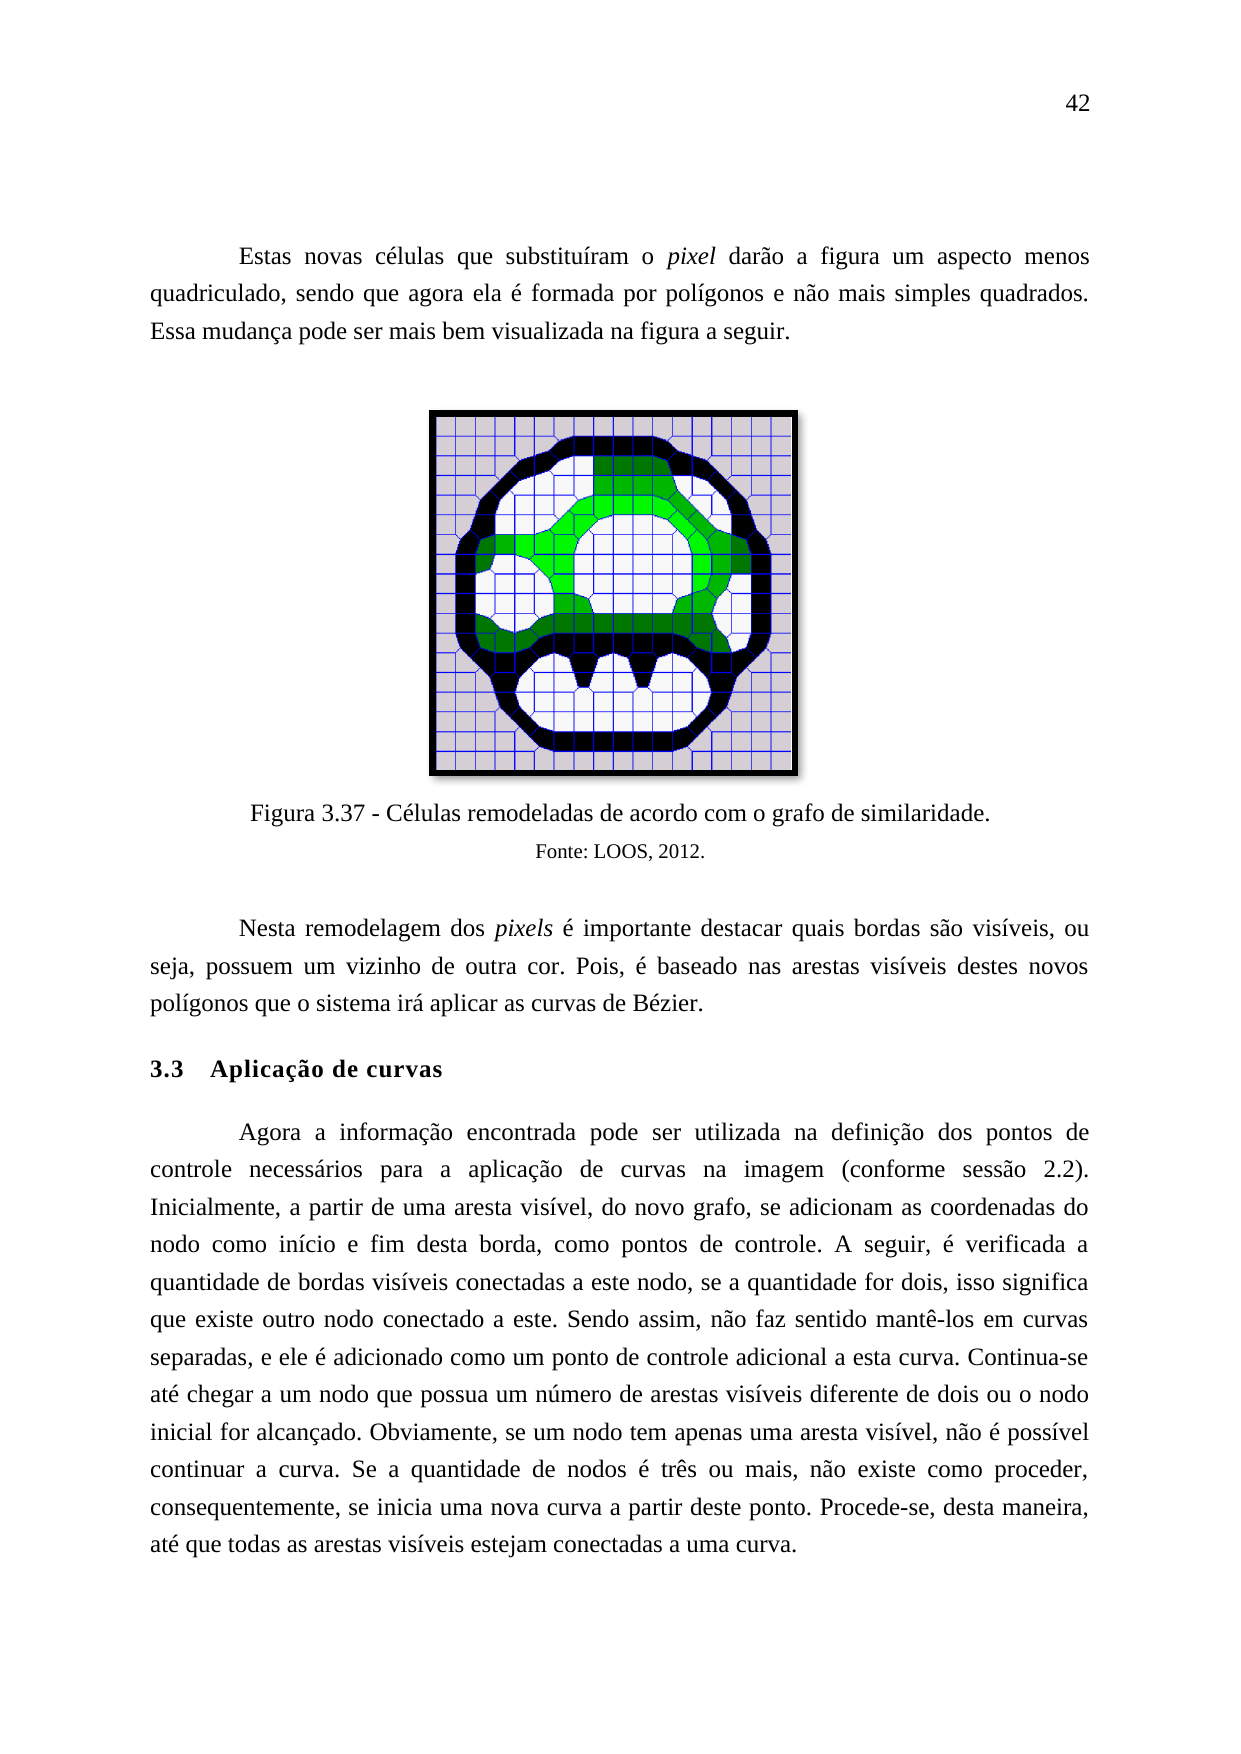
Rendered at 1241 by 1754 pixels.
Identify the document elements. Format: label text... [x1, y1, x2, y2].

text Nesta remodelagem dos pixels é importante destacar quais bordas são visíveis, ou seja, possuem um vizinho de outra cor. Pois, é baseado nas arestas visíveis destes novos polígonos que o sistema irá aplicar as curvas de Bézier. [150, 904, 1090, 1017]
text Agora a informação encontrada pode ser utilizada na definição dos pontos de controle necessários para a aplicação de curvas na imagem (conforme sessão 2.2). Inicialmente, a partir de uma aresta visível, do novo grafo, se adicionam as coordenadas do nodo como início e fim desta borda, como pontos de controle. A seguir, é verificada a quantidade de bordas visíveis conectadas a este nodo, se a quantidade for dois, isso significa que existe outro nodo conectado a este. Sendo assim, não faz sentido mantê-los em curvas separadas, e ele é adicionado como um ponto de controle adicional a esta curva. Continua-se até chegar a um nodo que possua um número de arestas visíveis diferente de dois ou o nodo inicial for alcançado. Obviamente, se um nodo tem apenas uma aresta visível, não é possível continuar a curva. Se a quantidade de nodos é três ou mais, não existe como proceder, consequentemente, se inicia uma nova curva a partir deste ponto. Procede-se, desta maneira, até que todas as arestas visíveis estejam conectadas a uma curva. [150, 1108, 1090, 1558]
subtitle Aplicação de curvas [150, 1054, 1090, 1083]
text Fonte: LOOS, 2012. [150, 839, 1090, 863]
picture [436, 417, 792, 770]
text Estas novas células que substituíram o pixel darão a figura um aspecto menos quadriculado, sendo que agora ela é formada por polígonos e não mais simples quadrados. Essa mudança pode ser mais bem visualizada na figura a seguir. [150, 232, 1090, 345]
